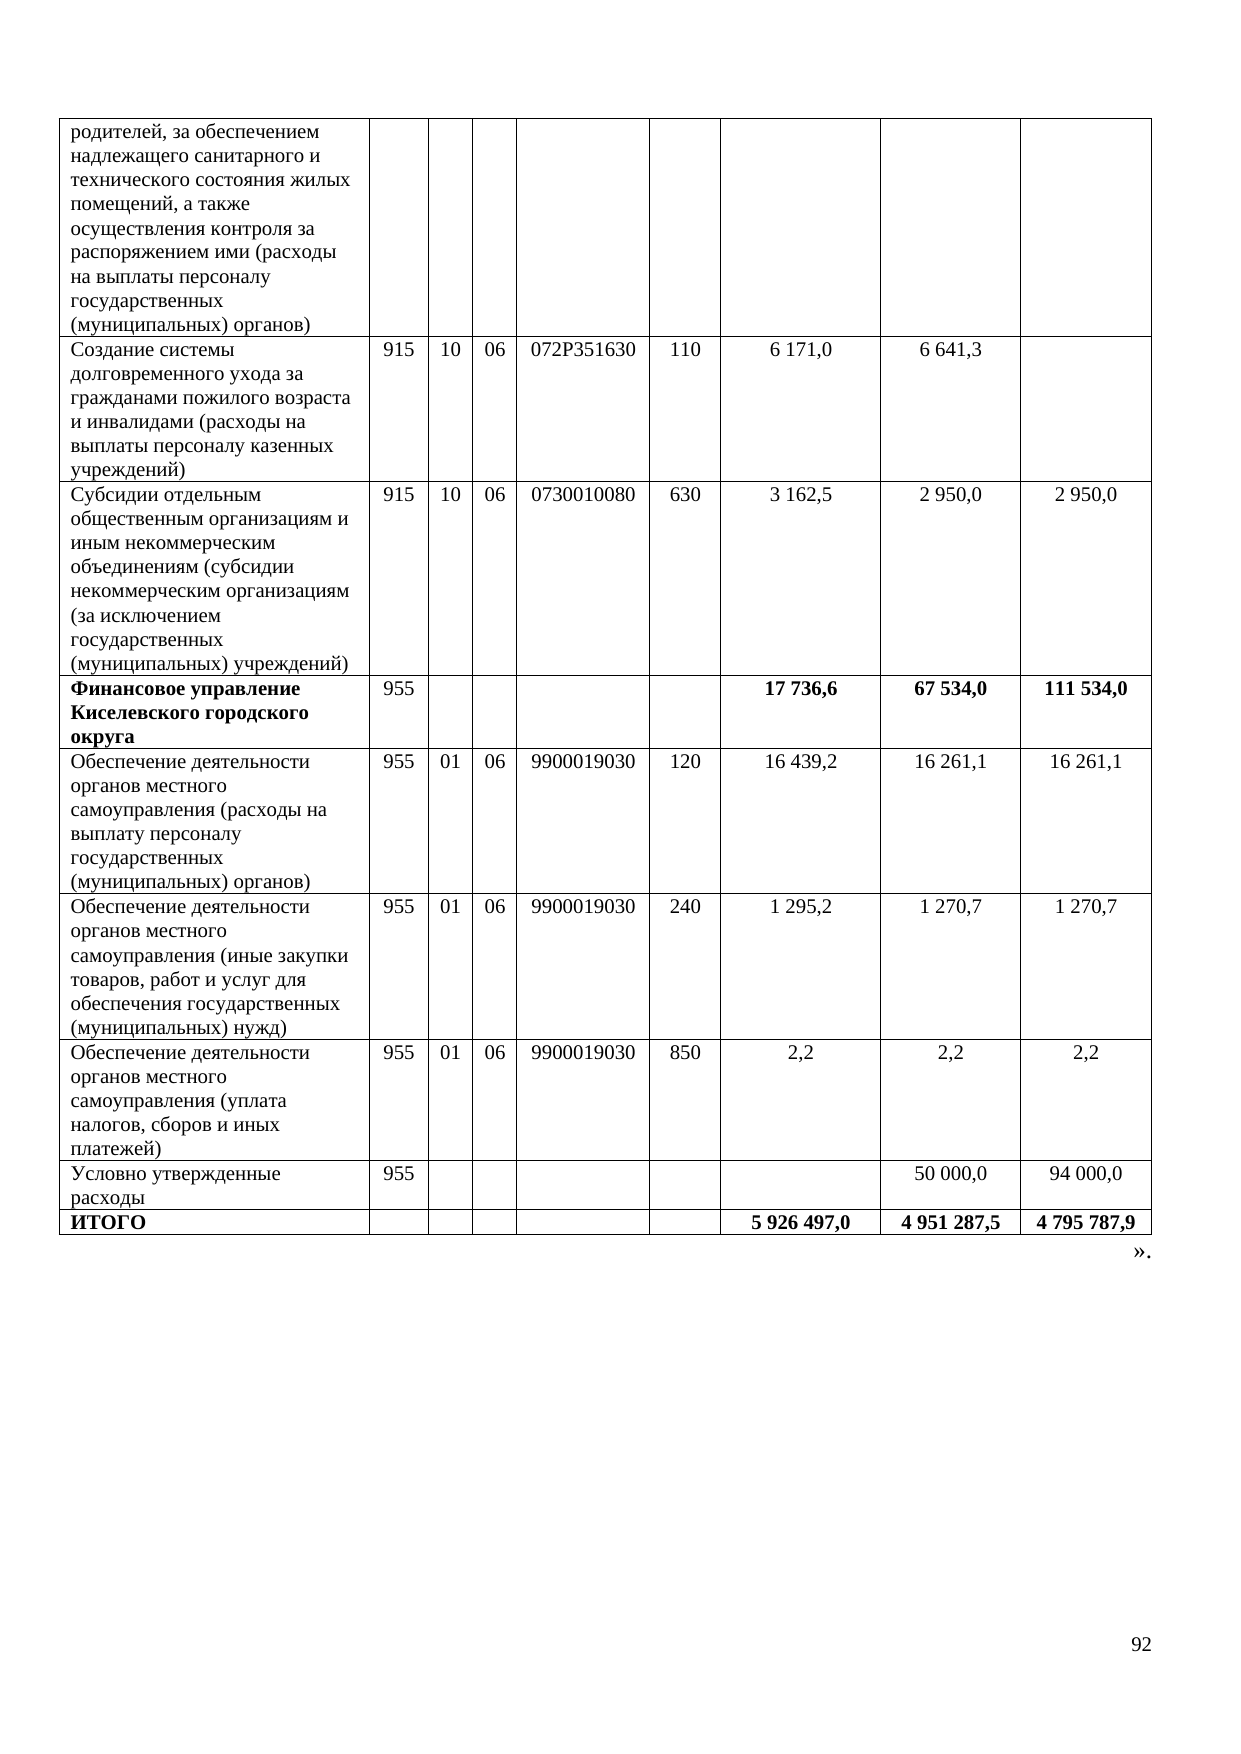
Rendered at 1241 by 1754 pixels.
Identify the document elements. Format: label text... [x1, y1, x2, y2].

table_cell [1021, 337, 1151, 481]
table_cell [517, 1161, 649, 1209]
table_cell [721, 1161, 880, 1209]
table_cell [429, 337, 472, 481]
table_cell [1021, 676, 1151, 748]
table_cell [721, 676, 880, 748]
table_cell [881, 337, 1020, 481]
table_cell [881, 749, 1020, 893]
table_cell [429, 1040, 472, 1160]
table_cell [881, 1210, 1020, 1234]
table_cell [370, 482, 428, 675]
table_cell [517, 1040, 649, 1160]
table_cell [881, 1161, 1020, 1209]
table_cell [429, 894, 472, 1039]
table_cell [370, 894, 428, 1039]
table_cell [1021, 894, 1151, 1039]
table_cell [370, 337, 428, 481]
text ». [177, 1235, 1152, 1264]
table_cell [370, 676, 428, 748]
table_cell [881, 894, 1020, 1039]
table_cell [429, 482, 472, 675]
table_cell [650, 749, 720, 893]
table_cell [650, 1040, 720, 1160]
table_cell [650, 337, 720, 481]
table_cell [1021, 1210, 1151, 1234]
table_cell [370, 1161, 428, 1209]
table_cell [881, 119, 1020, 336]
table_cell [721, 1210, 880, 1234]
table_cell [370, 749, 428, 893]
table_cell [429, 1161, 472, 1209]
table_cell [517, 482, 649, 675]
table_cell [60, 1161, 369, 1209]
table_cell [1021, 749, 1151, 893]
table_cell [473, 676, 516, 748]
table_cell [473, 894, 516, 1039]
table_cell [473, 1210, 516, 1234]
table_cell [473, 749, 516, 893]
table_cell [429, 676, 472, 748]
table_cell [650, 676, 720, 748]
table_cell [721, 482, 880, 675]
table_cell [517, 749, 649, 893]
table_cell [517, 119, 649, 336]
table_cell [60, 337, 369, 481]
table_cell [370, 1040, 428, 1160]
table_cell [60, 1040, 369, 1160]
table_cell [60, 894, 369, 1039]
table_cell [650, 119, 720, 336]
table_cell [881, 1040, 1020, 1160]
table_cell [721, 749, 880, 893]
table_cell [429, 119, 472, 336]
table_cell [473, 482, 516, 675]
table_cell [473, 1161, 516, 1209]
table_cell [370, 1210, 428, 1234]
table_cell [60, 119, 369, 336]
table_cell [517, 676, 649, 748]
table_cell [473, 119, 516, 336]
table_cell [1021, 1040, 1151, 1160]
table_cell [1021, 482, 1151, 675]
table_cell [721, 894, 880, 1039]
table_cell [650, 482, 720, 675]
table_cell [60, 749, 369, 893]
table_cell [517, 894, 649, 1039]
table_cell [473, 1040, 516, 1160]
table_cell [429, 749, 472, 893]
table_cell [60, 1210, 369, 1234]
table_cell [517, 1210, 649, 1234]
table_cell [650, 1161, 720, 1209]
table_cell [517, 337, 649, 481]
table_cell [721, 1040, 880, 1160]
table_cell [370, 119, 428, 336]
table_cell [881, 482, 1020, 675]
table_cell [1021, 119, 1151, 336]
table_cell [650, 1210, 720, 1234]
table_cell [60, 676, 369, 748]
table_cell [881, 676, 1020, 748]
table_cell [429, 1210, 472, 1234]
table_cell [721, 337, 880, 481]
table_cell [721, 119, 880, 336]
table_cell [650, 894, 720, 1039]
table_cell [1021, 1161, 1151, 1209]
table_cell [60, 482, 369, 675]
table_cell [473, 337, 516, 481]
